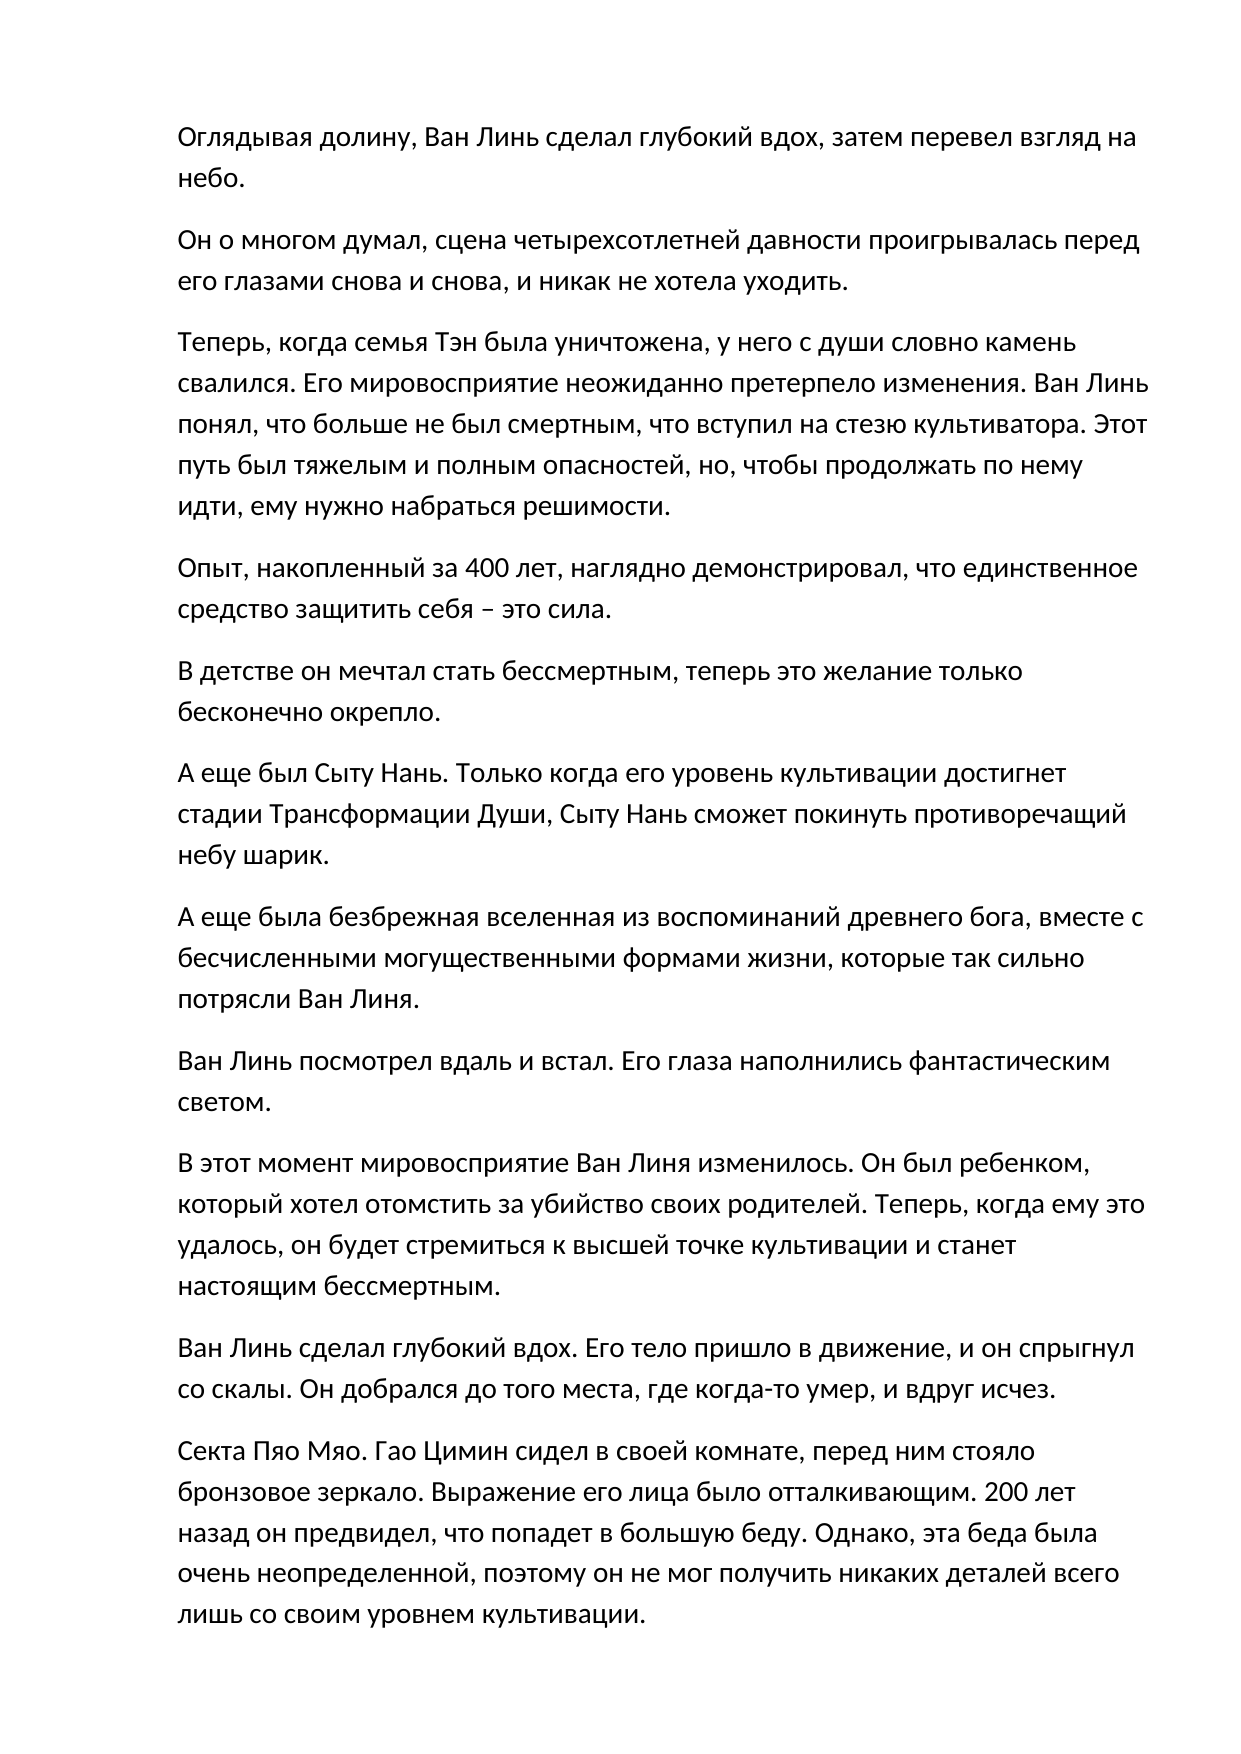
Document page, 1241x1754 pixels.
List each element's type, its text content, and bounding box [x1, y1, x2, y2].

text Оглядывая долину, Ван Линь сделал глубокий вдох, затем перевел взгляд на небо. [177, 118, 1152, 195]
text Ван Линь посмотрел вдаль и встал. Его глаза наполнились фантастическим светом. [177, 1042, 1152, 1118]
text В детстве он мечтал стать бессмертным, теперь это желание только бесконечно окрепло. [177, 652, 1152, 728]
text Ван Линь сделал глубокий вдох. Его тело пришло в движение, и он спрыгнул со скалы. Он добрался до того места, где когда-то умер, и вдруг исчез. [177, 1329, 1152, 1406]
text Он о многом думал, сцена четырехсотлетней давности проигрывалась перед его глазами снова и снова, и никак не хотела уходить. [177, 221, 1152, 297]
text А еще был Сыту Нань. Только когда его уровень культивации достигнет стадии Трансформации Души, Сыту Нань сможет покинуть противоречащий небу шарик. [177, 754, 1152, 872]
text Теперь, когда семья Тэн была уничтожена, у него с души словно камень свалился. Его мировосприятие неожиданно претерпело изменения. Ван Линь понял, что больше не был смертным, что вступил на стезю культиватора. Этот путь был тяжелым и полным опасностей, но, чтобы продолжать по нему идти, ему нужно набраться решимости. [177, 323, 1152, 523]
text В этот момент мировосприятие Ван Линя изменилось. Он был ребенком, который хотел отомстить за убийство своих родителей. Теперь, когда ему это удалось, он будет стремиться к высшей точке культивации и станет настоящим бессмертным. [177, 1144, 1152, 1303]
text А еще была безбрежная вселенная из воспоминаний древнего бога, вместе с бесчисленными могущественными формами жизни, которые так сильно потрясли Ван Линя. [177, 898, 1152, 1016]
text Опыт, накопленный за 400 лет, наглядно демонстрировал, что единственное средство защитить себя – это сила. [177, 549, 1152, 626]
text Секта Пяо Мяо. Гао Цимин сидел в своей комнате, перед ним стояло бронзовое зеркало. Выражение его лица было отталкивающим. 200 лет назад он предвидел, что попадет в большую беду. Однако, эта беда была очень неопределенной, поэтому он не мог получить никаких деталей всего лишь со своим уровнем культивации. [177, 1432, 1152, 1631]
